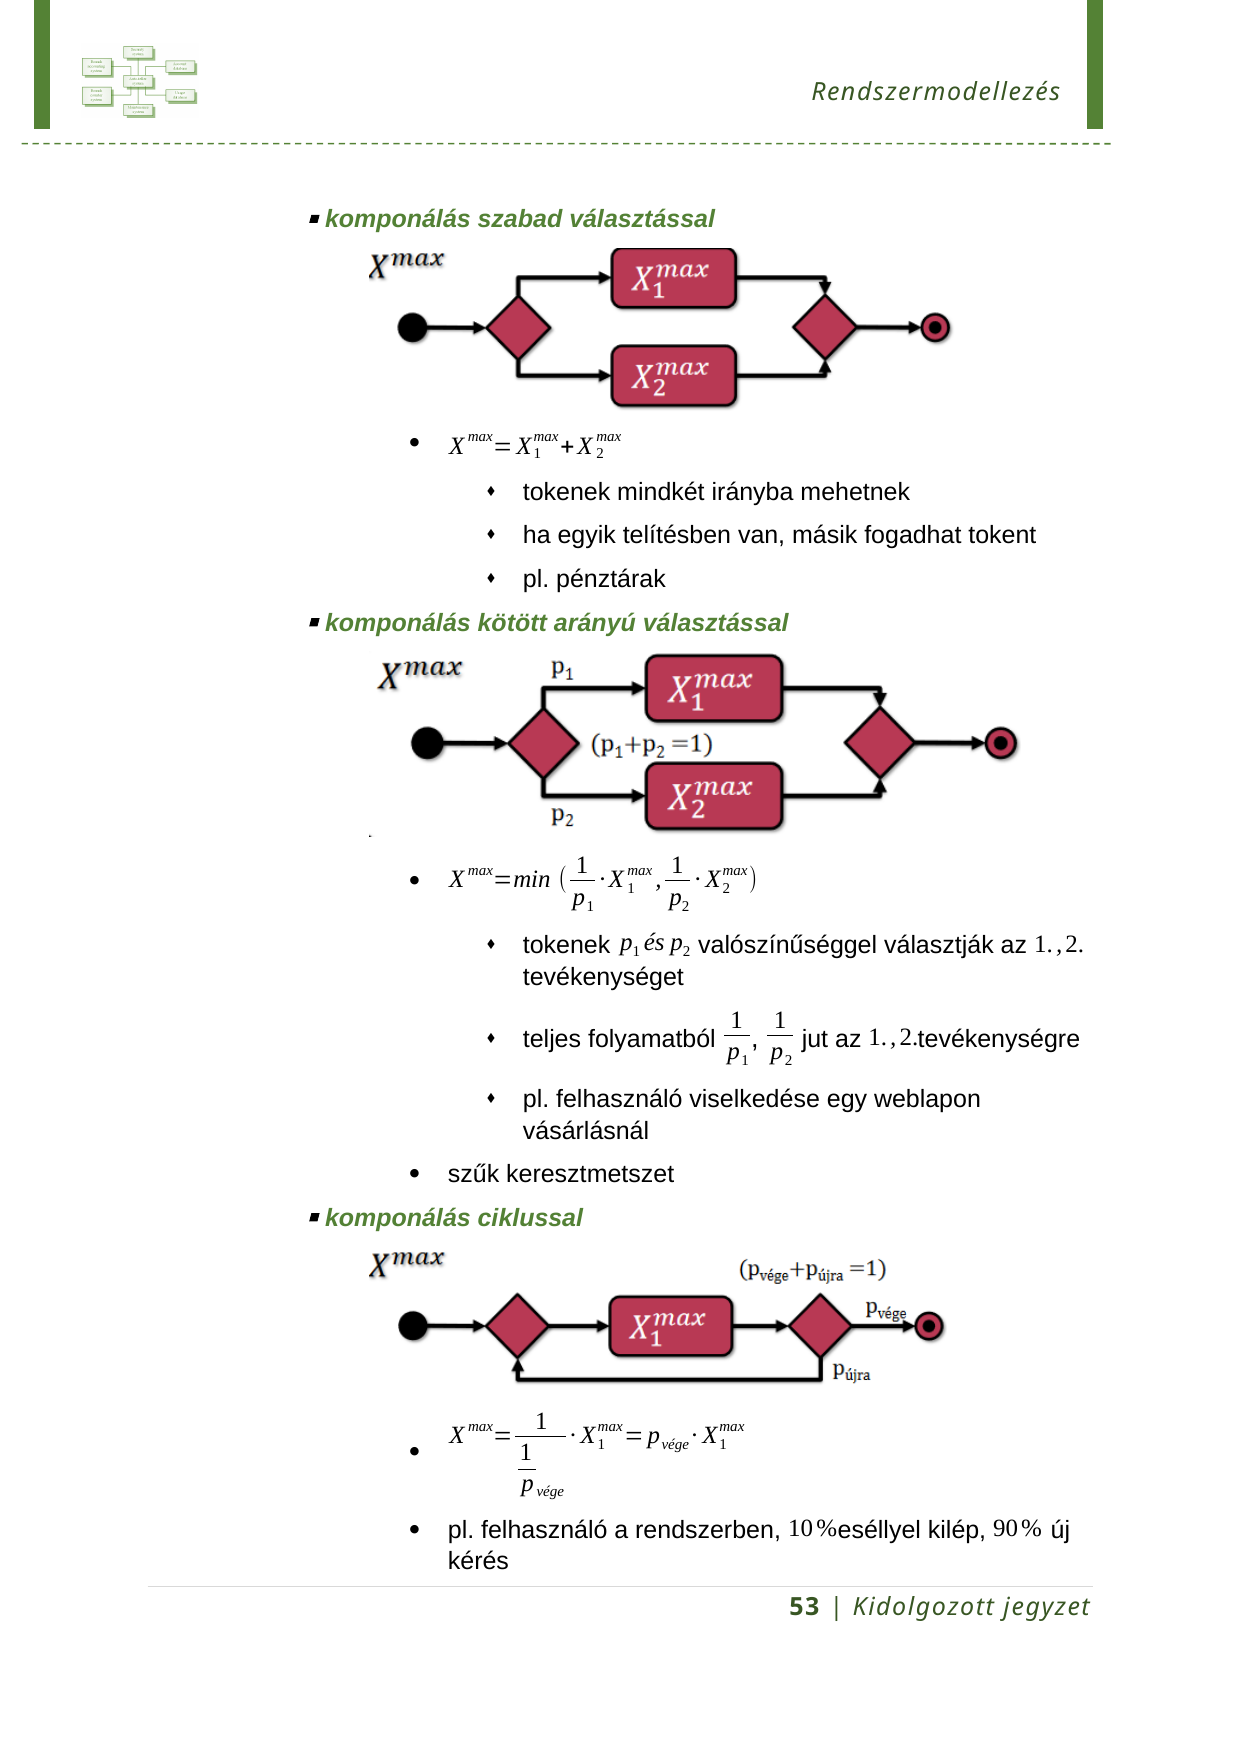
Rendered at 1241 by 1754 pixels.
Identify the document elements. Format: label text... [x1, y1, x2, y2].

picture [369, 651, 1022, 837]
list komponálás kötött arányú választással [306, 608, 1093, 637]
list komponálás ciklussal [306, 1203, 1093, 1232]
picture [369, 1246, 948, 1393]
list teljes folyamatból , jut az tevékenységre [485, 1006, 1093, 1069]
list pl. felhasználó a rendszerben, eséllyel kilép, új kérés [410, 1515, 1093, 1575]
picture [369, 248, 960, 413]
list tokenek mindkét irányba mehetnek [485, 477, 1093, 506]
list tokenek valószínűséggel választják az tevékenységet [485, 929, 1093, 991]
list komponálás szabad választással [306, 204, 1093, 233]
list pl. pénztárak [485, 564, 1093, 593]
list ha egyik telítésben van, másik fogadhat tokent [485, 521, 1093, 549]
list szűk keresztmetszet [410, 1159, 1093, 1188]
list pl. felhasználó viselkedése egy weblapon vásárlásnál [485, 1084, 1093, 1144]
